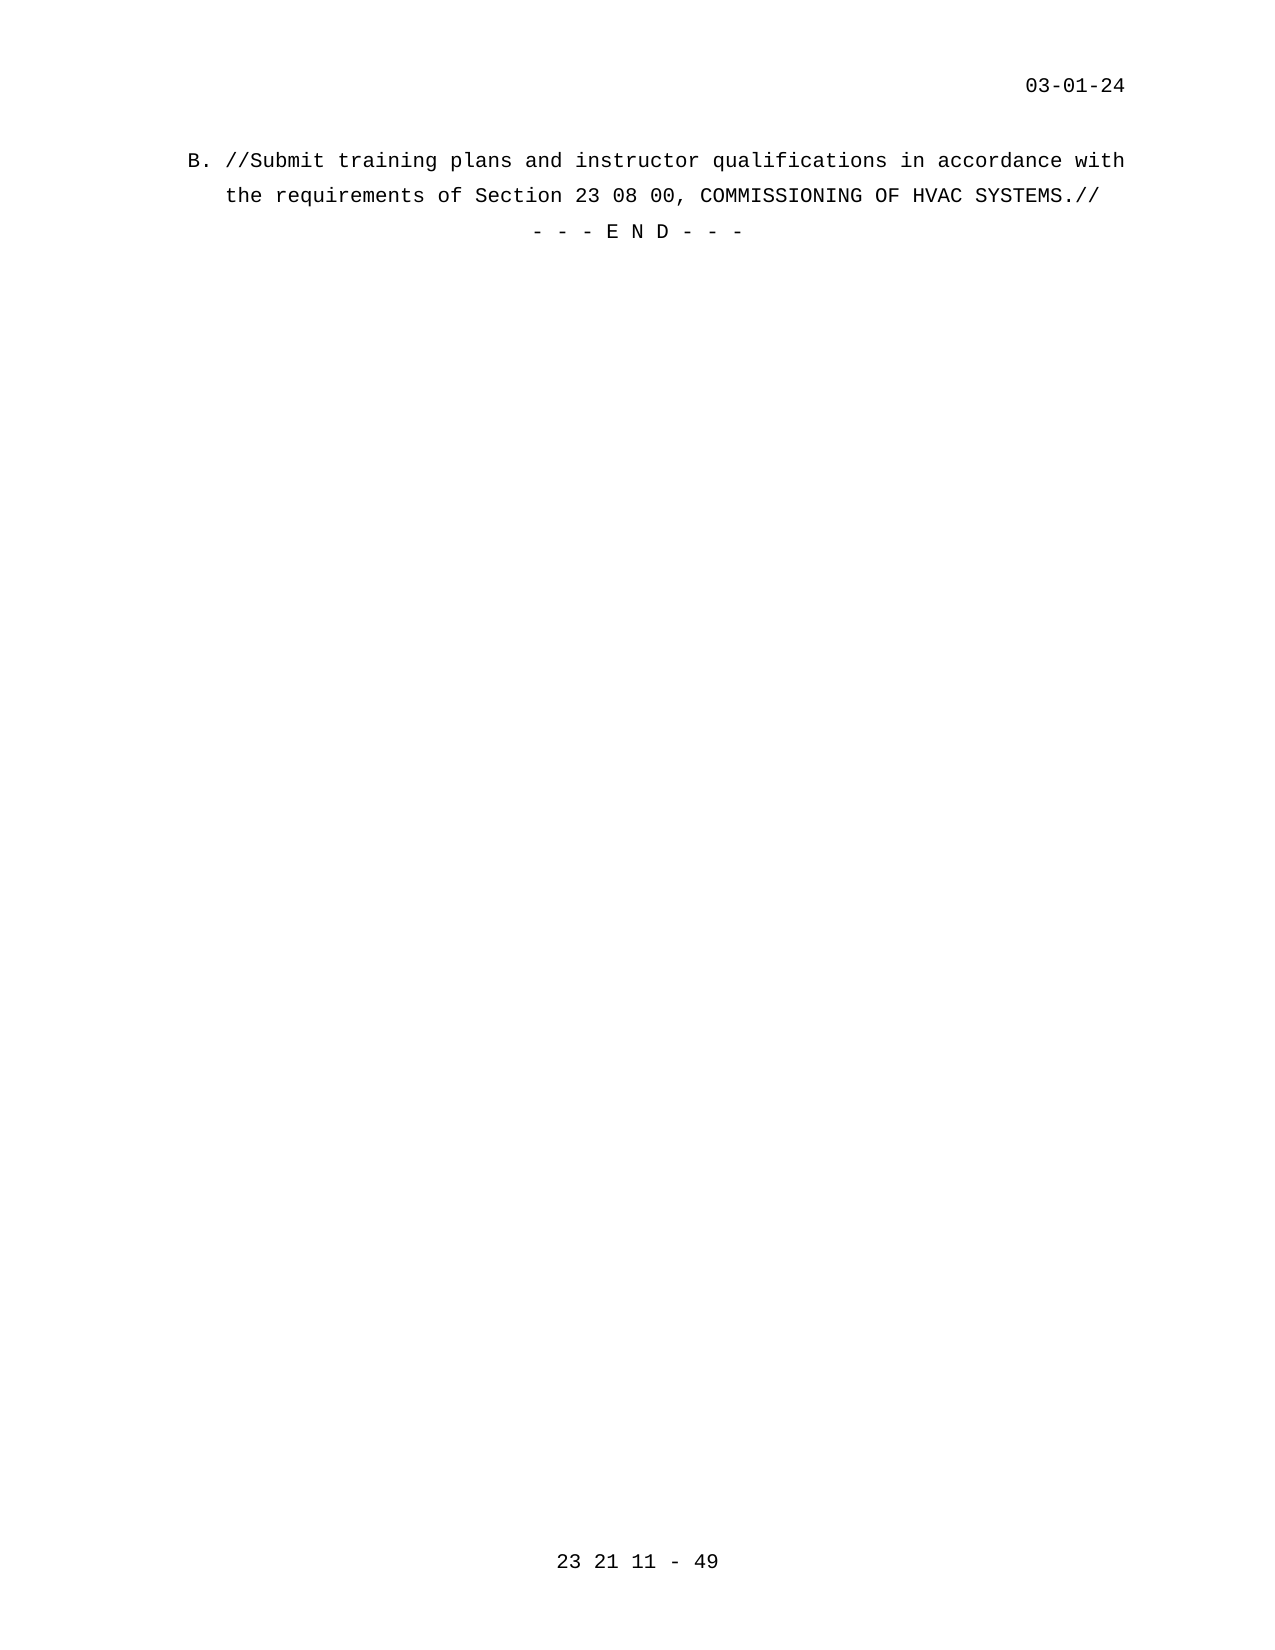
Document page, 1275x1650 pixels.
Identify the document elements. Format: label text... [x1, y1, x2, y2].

text - - - E N D - - - [150, 221, 1125, 244]
text //Submit training plans and instructor qualifications in accordance with the requirements of Section 23 08 00, COMMISSIONING OF HVAC SYSTEMS.// [187, 150, 1125, 209]
